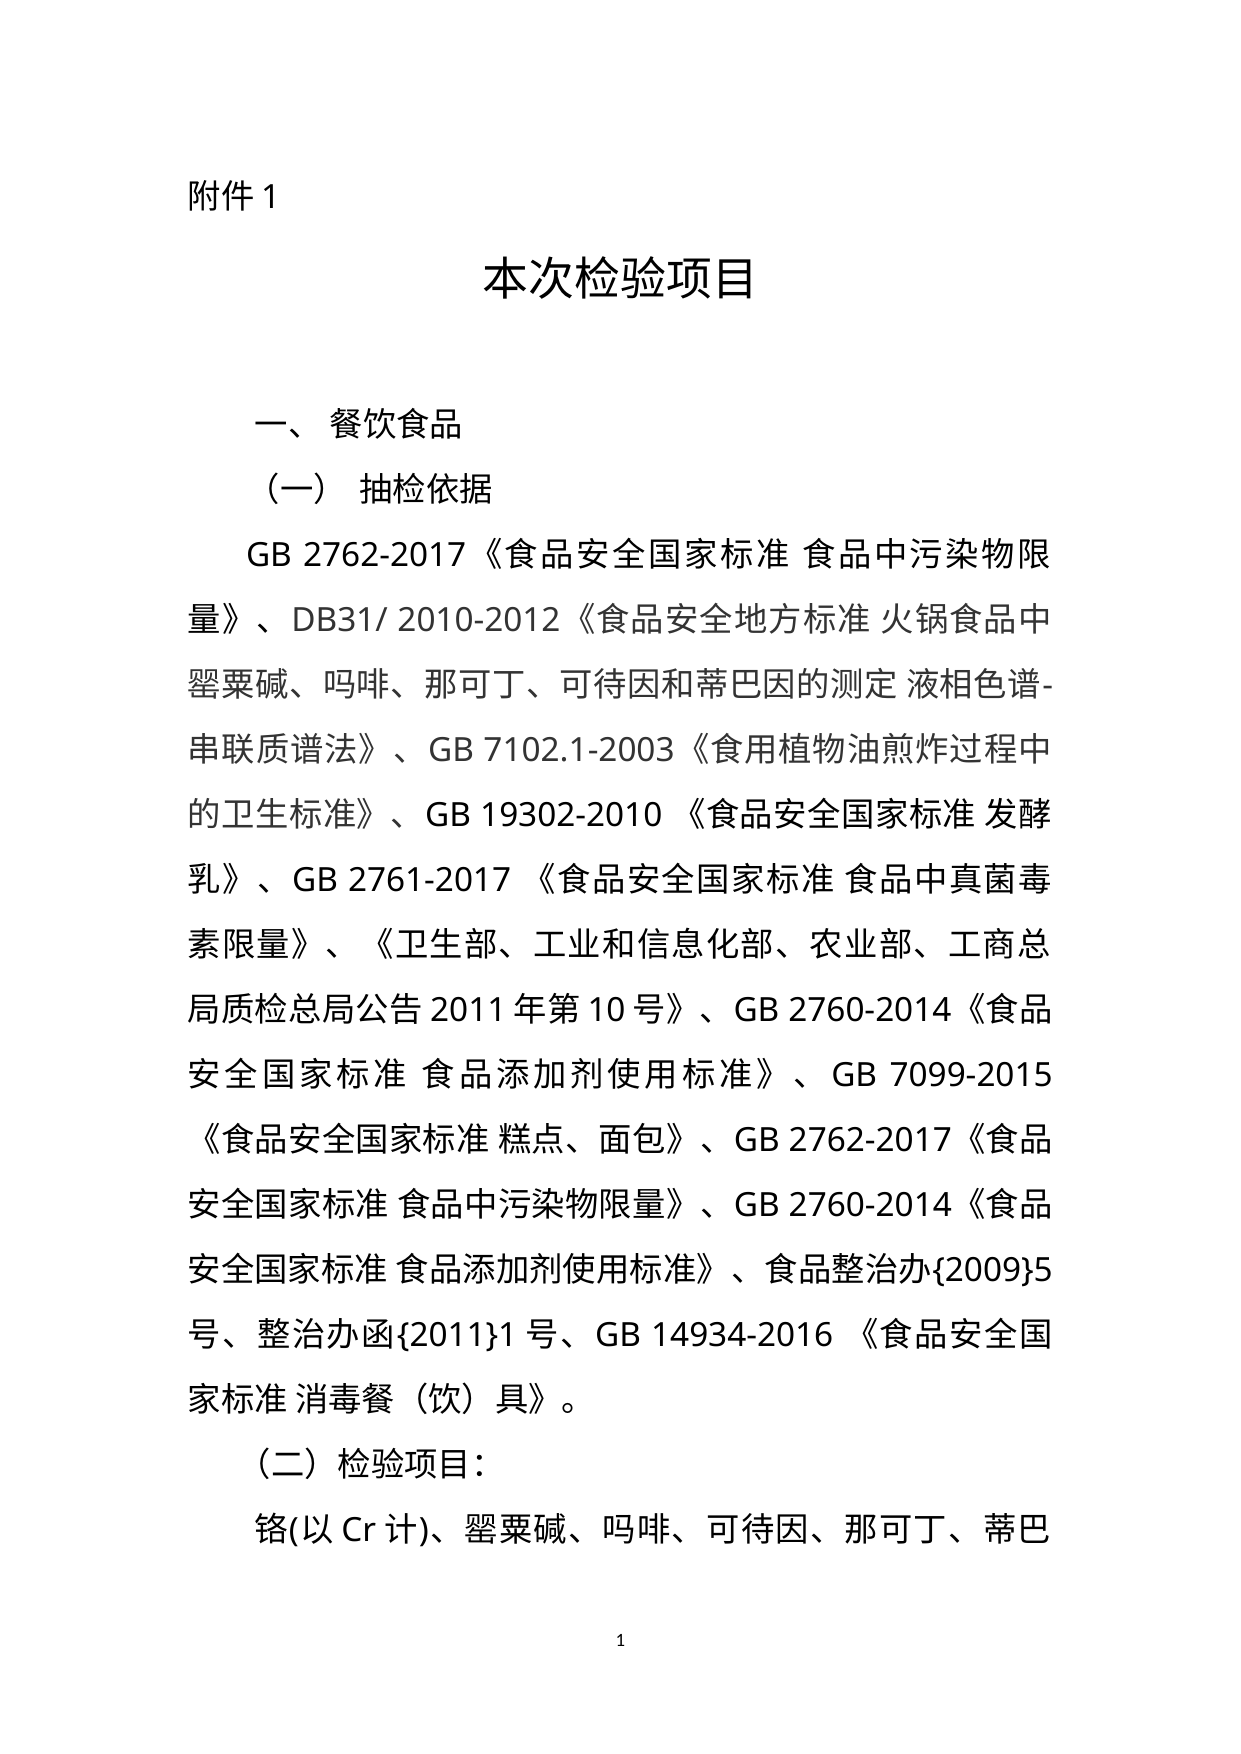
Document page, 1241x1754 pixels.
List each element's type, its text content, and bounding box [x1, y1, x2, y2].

list 抽检依据 [247, 454, 1053, 519]
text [187, 1494, 1053, 1559]
text 附件1 [187, 162, 1053, 227]
text 本次检验项目 [187, 227, 1053, 324]
list 餐饮食品 [254, 389, 1053, 454]
text GB 2762-2017《食品安全国家标准 食品中污染物限量》、DB31/ 2010-2012《食品安全地方标准 火锅食品中罂粟碱、吗啡、那可丁、可待因和蒂巴因的测定 液相色谱-串联质谱法》、GB 7102.1-2003《食用植物油煎炸过程中的卫生标准》、GB 19302-2010 《食品安全国家标准 发酵乳》、GB 2761-2017 《食品安全国家标准 食品中真菌毒素限量》、《卫生部、工业和信息化部、农业部、工商总局质检总局公告2011年第10号》、GB 2760-2014《食品安全国家标准 食品添加剂使用标准》、GB 7099-2015 《食品安全国家标准 糕点、面包》、GB 2762-2017《食品安全国家标准 食品中污染物限量》、GB 2760-2014《食品安全国家标准 食品添加剂使用标准》、食品整治办{2009}5号、整治办函{2011}1号、GB 14934-2016 《食品安全国家标准 消毒餐（饮）具》。 [187, 519, 1053, 1429]
text （二）检验项目： [187, 1429, 1053, 1494]
